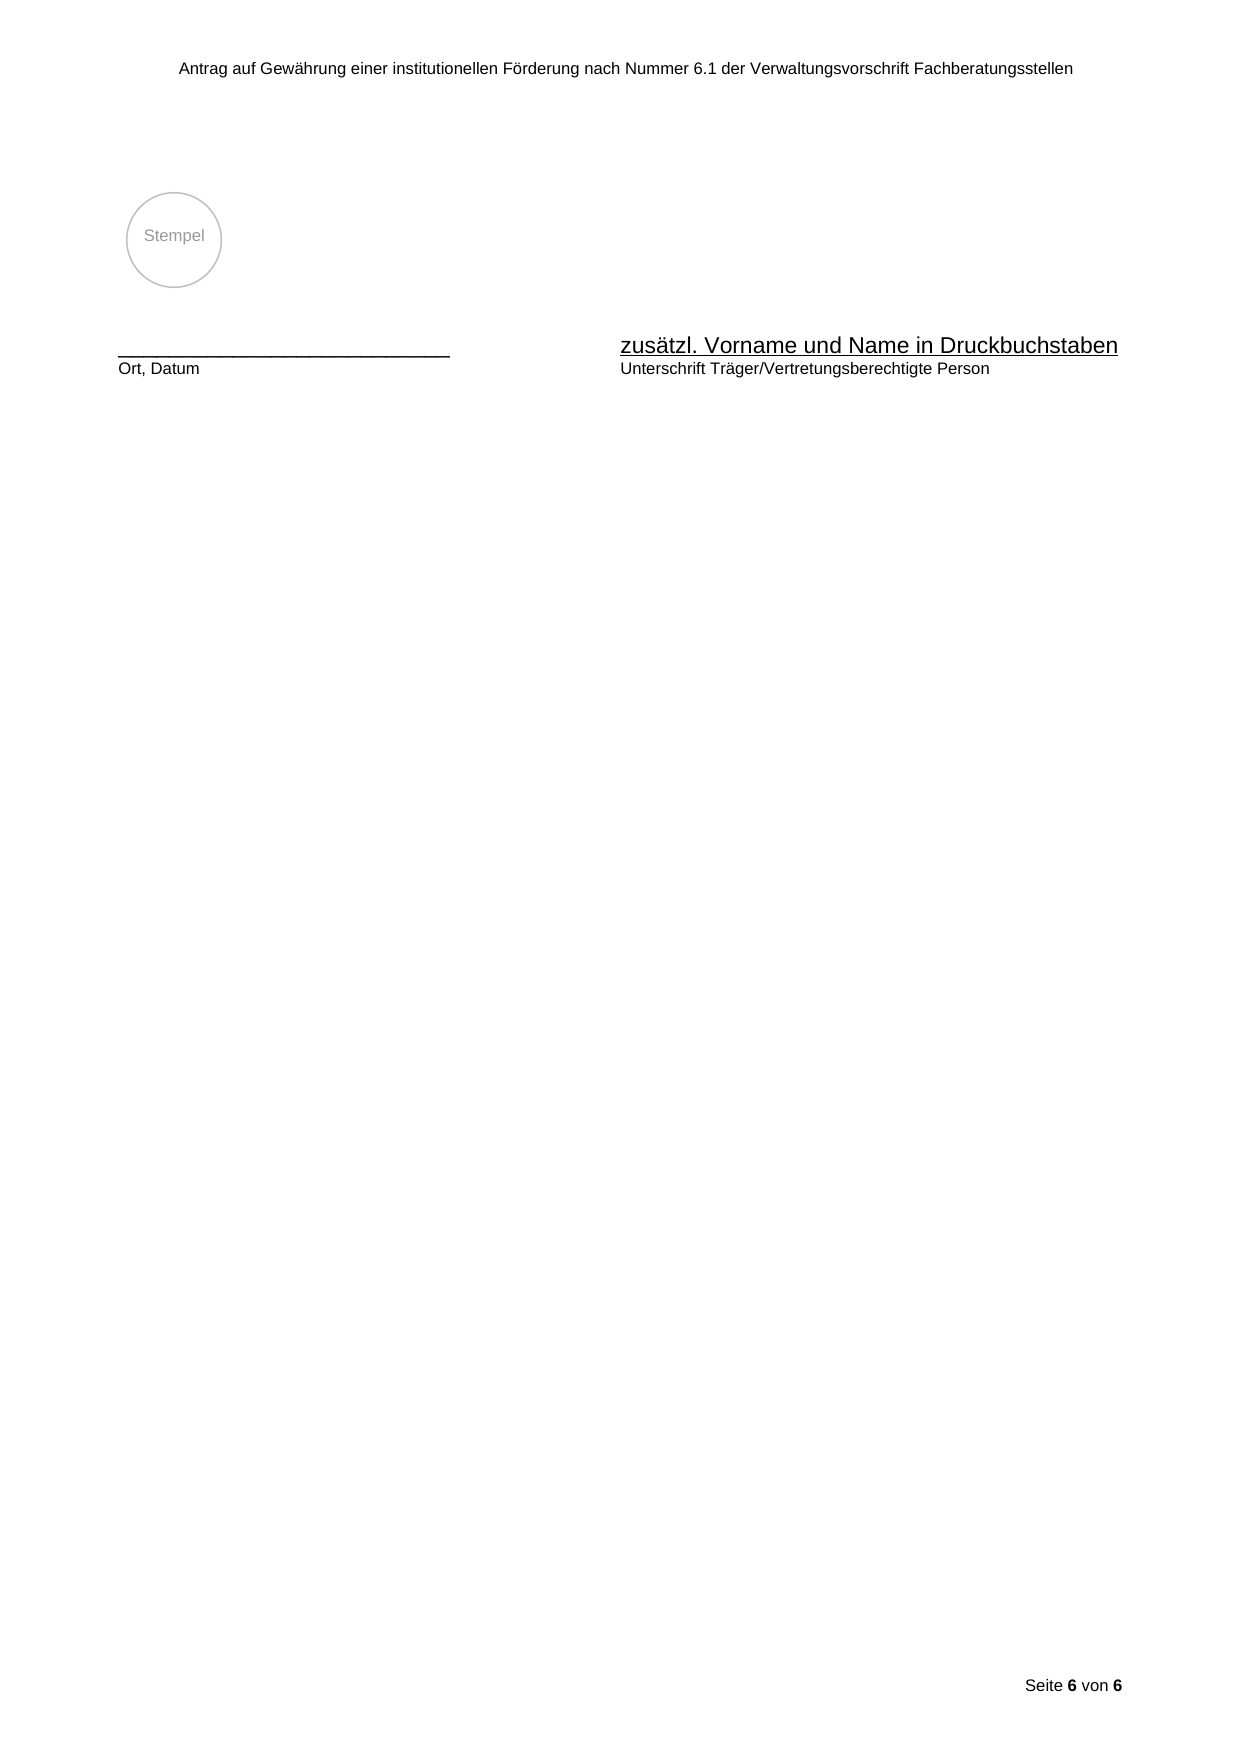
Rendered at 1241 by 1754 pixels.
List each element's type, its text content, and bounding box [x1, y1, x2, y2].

text __________________________ zusätzl. Vorname und Name in Druckbuchstaben [118, 332, 1134, 358]
text Ort, Datum Unterschrift Träger/Vertretungsberechtigte Person [118, 358, 1134, 378]
